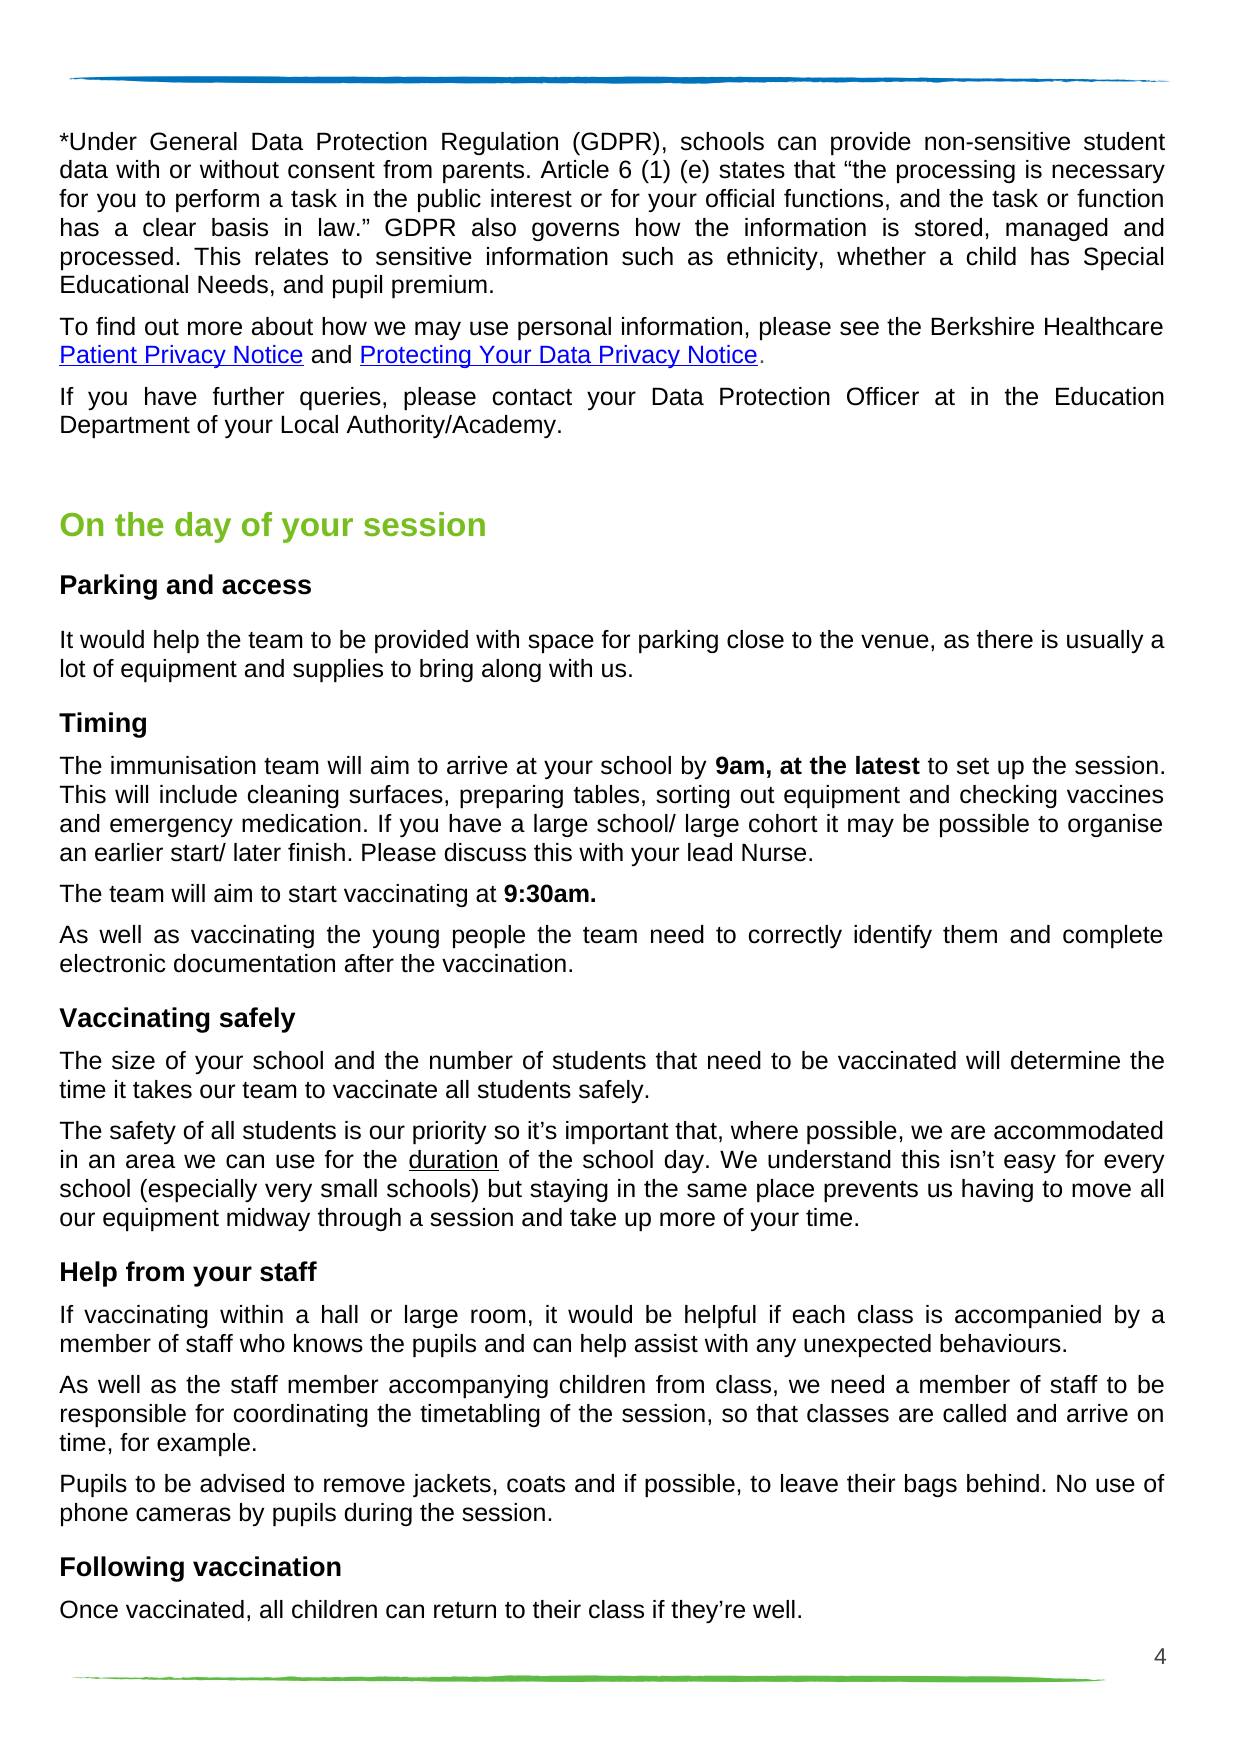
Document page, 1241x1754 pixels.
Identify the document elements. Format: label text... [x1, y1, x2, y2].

text To find out more about how we may use personal information, please see the Berkshire Healthcare Patient Privacy Notice and Protecting Your Data Privacy Notice. [59, 312, 1167, 369]
text Once vaccinated, all children can return to their class if they’re well. [59, 1595, 1167, 1624]
subtitle Following vaccination [59, 1551, 1167, 1582]
picture [0, 5, 1241, 90]
subtitle Vaccinating safely [59, 1002, 1167, 1034]
subtitle It would help the team to be provided with space for parking close to the venue, as there is usually a lot of equipment and supplies to bring along with us. [59, 625, 1167, 682]
picture [59, 1624, 1109, 1752]
text Pupils to be advised to remove jackets, coats and if possible, to leave their bags behind. No use of phone cameras by pupils during the session. [59, 1469, 1167, 1526]
subtitle On the day of your session [59, 505, 1167, 544]
text As well as vaccinating the young people the team need to correctly identify them and complete electronic documentation after the vaccination. [59, 920, 1167, 977]
subtitle Parking and access [59, 569, 1167, 600]
text The team will aim to start vaccinating at 9:30am. [59, 879, 1167, 907]
text If vaccinating within a hall or large room, it would be helpful if each class is accompanied by a member of staff who knows the pupils and can help assist with any unexpected behaviours. [59, 1300, 1167, 1357]
text As well as the staff member accompanying children from class, we need a member of staff to be responsible for coordinating the timetabling of the session, so that classes are called and arrive on time, for example. [59, 1370, 1167, 1456]
subtitle Help from your staff [59, 1256, 1167, 1287]
text The immunisation team will aim to arrive at your school by 9am, at the latest to set up the session. This will include cleaning surfaces, preparing tables, sorting out equipment and checking vaccines and emergency medication. If you have a large school/ large cohort it may be possible to organise an earlier start/ later finish. Please discuss this with your lead Nurse. [59, 751, 1167, 866]
text *Under General Data Protection Regulation (GDPR), schools can provide non-sensitive student data with or without consent from parents. Article 6 (1) (e) states that “the processing is necessary for you to perform a task in the public interest or for your official functions, and the task or function has a clear basis in law.” GDPR also governs how the information is stored, managed and processed. This relates to sensitive information such as ethnicity, whether a child has Special Educational Needs, and pupil premium. [59, 127, 1167, 299]
subtitle Timing [59, 707, 1167, 739]
text If you have further queries, please contact your Data Protection Officer at in the Education Department of your Local Authority/Academy. [59, 382, 1167, 439]
text The size of your school and the number of students that need to be vaccinated will determine the time it takes our team to vaccinate all students safely. [59, 1046, 1167, 1104]
text The safety of all students is our priority so it’s important that, where possible, we are accommodated in an area we can use for the duration of the school day. We understand this isn’t easy for every school (especially very small schools) but staying in the same place prevents us having to move all our equipment midway through a session and take up more of your time. [59, 1116, 1167, 1231]
